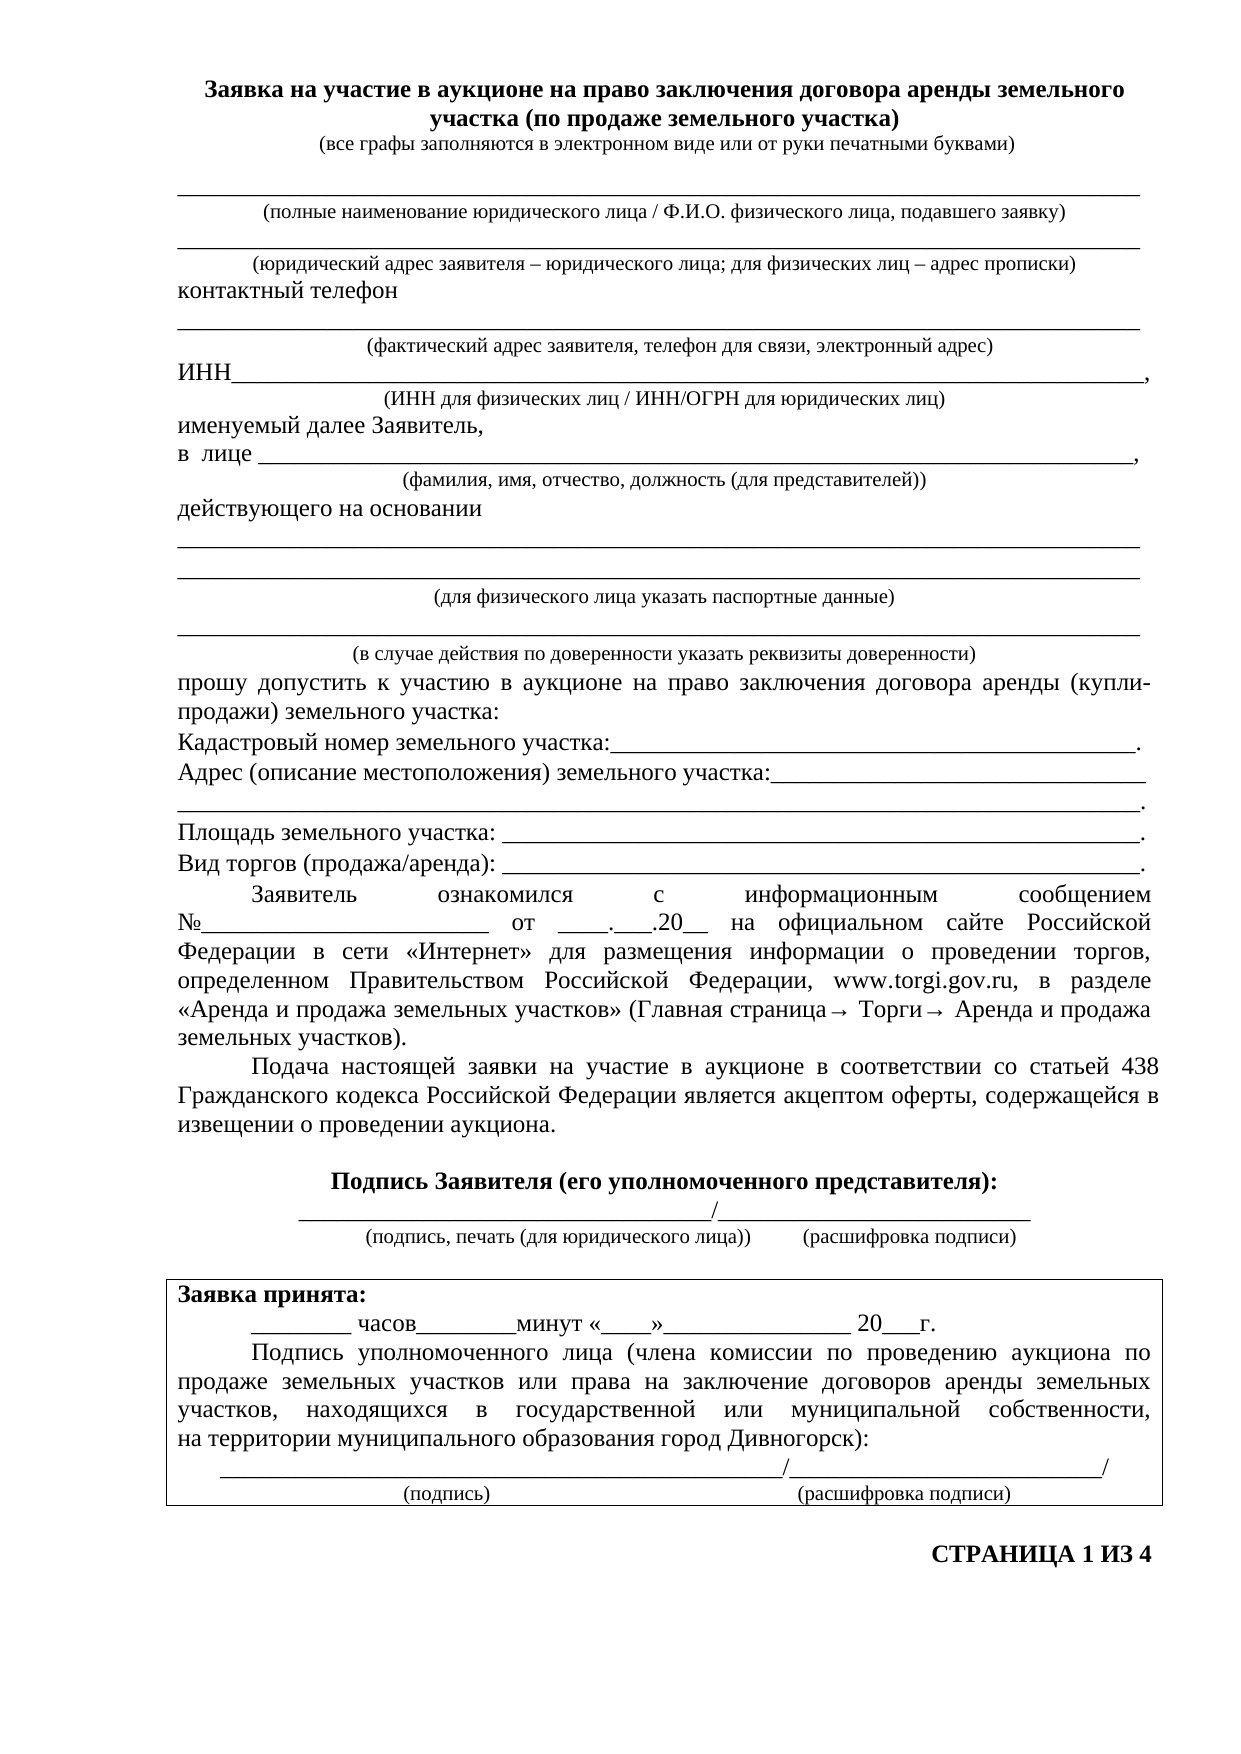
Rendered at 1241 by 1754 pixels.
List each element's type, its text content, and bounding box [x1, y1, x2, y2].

text Адрес (описание местоположения) земельного участка:______________________________ _____________________________________________________________________________. [177, 757, 1152, 815]
text (для физического лица указать паспортные данные) [177, 584, 1152, 608]
text (все графы заполняются в электронном виде или от руки печатными буквами) [177, 131, 1152, 155]
text ИНН_________________________________________________________________________, [177, 357, 1152, 386]
text в лице ______________________________________________________________________, [177, 438, 1152, 467]
text Площадь земельного участка: ___________________________________________________. [177, 817, 1152, 846]
text _____________________________________________________________________________ [177, 610, 1152, 639]
text (подпись, печать (для юридического лица)) (расшифровка подписи) [177, 1224, 1131, 1248]
text Подпись Заявителя (его уполномоченного представителя): [177, 1166, 1152, 1195]
text СТРАНИЦА 1 ИЗ 4 [177, 1539, 1152, 1568]
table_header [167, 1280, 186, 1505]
text (фактический адрес заявителя, телефон для связи, электронный адрес) [177, 333, 1152, 357]
text именуемый далее Заявитель, [177, 410, 1152, 438]
text (юридический адрес заявителя – юридического лица; для физических лиц – адрес прописки) [177, 251, 1152, 275]
text (полные наименование юридического лица / Ф.И.О. физического лица, подавшего заявку) [177, 198, 1152, 223]
text Заявитель ознакомился с информационным сообщением №_______________________ от ____.___.20__ на официальном сайте Российской Федерации в сети «Интернет» для размещения информации о проведении торгов, определенном Правительством Российской Федерации, www.torgi.gov.ru, в разделе «Аренда и продажа земельных участков» (Главная страница→ Торги→ Аренда и продажа земельных участков). [177, 879, 1152, 1051]
text (фамилия, имя, отчество, должность (для представителей)) [177, 467, 1152, 491]
text _____________________________________________________________________________ [177, 553, 1152, 582]
text (в случае действия по доверенности указать реквизиты доверенности) [177, 641, 1152, 665]
text прошу допустить к участию в аукционе на право заключения договора аренды (купли-продажи) земельного участка: [177, 667, 1152, 724]
text _____________________________________________________________________________ [177, 223, 1152, 251]
text _________________________________/_________________________ [177, 1195, 1152, 1224]
text (ИНН для физических лиц / ИНН/ОГРН для юридических лиц) [177, 386, 1152, 410]
text Заявка на участие в аукционе на право заключения договора аренды земельного участка (по продаже земельного участка) [177, 74, 1152, 131]
text действующего на основании _____________________________________________________________________________ [177, 493, 1152, 551]
text Кадастровый номер земельного участка:__________________________________________. [177, 727, 1152, 755]
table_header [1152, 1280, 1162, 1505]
text _____________________________________________________________________________ [177, 170, 1152, 198]
text Вид торгов (продажа/аренда): ___________________________________________________. [177, 848, 1152, 877]
text Подача настоящей заявки на участие в аукционе в соответствии со статьей 438 Гражданского кодекса Российской Федерации является акцептом оферты, содержащейся в извещении о проведении аукциона. [177, 1051, 1160, 1137]
text контактный телефон _____________________________________________________________________________ [177, 275, 1152, 333]
